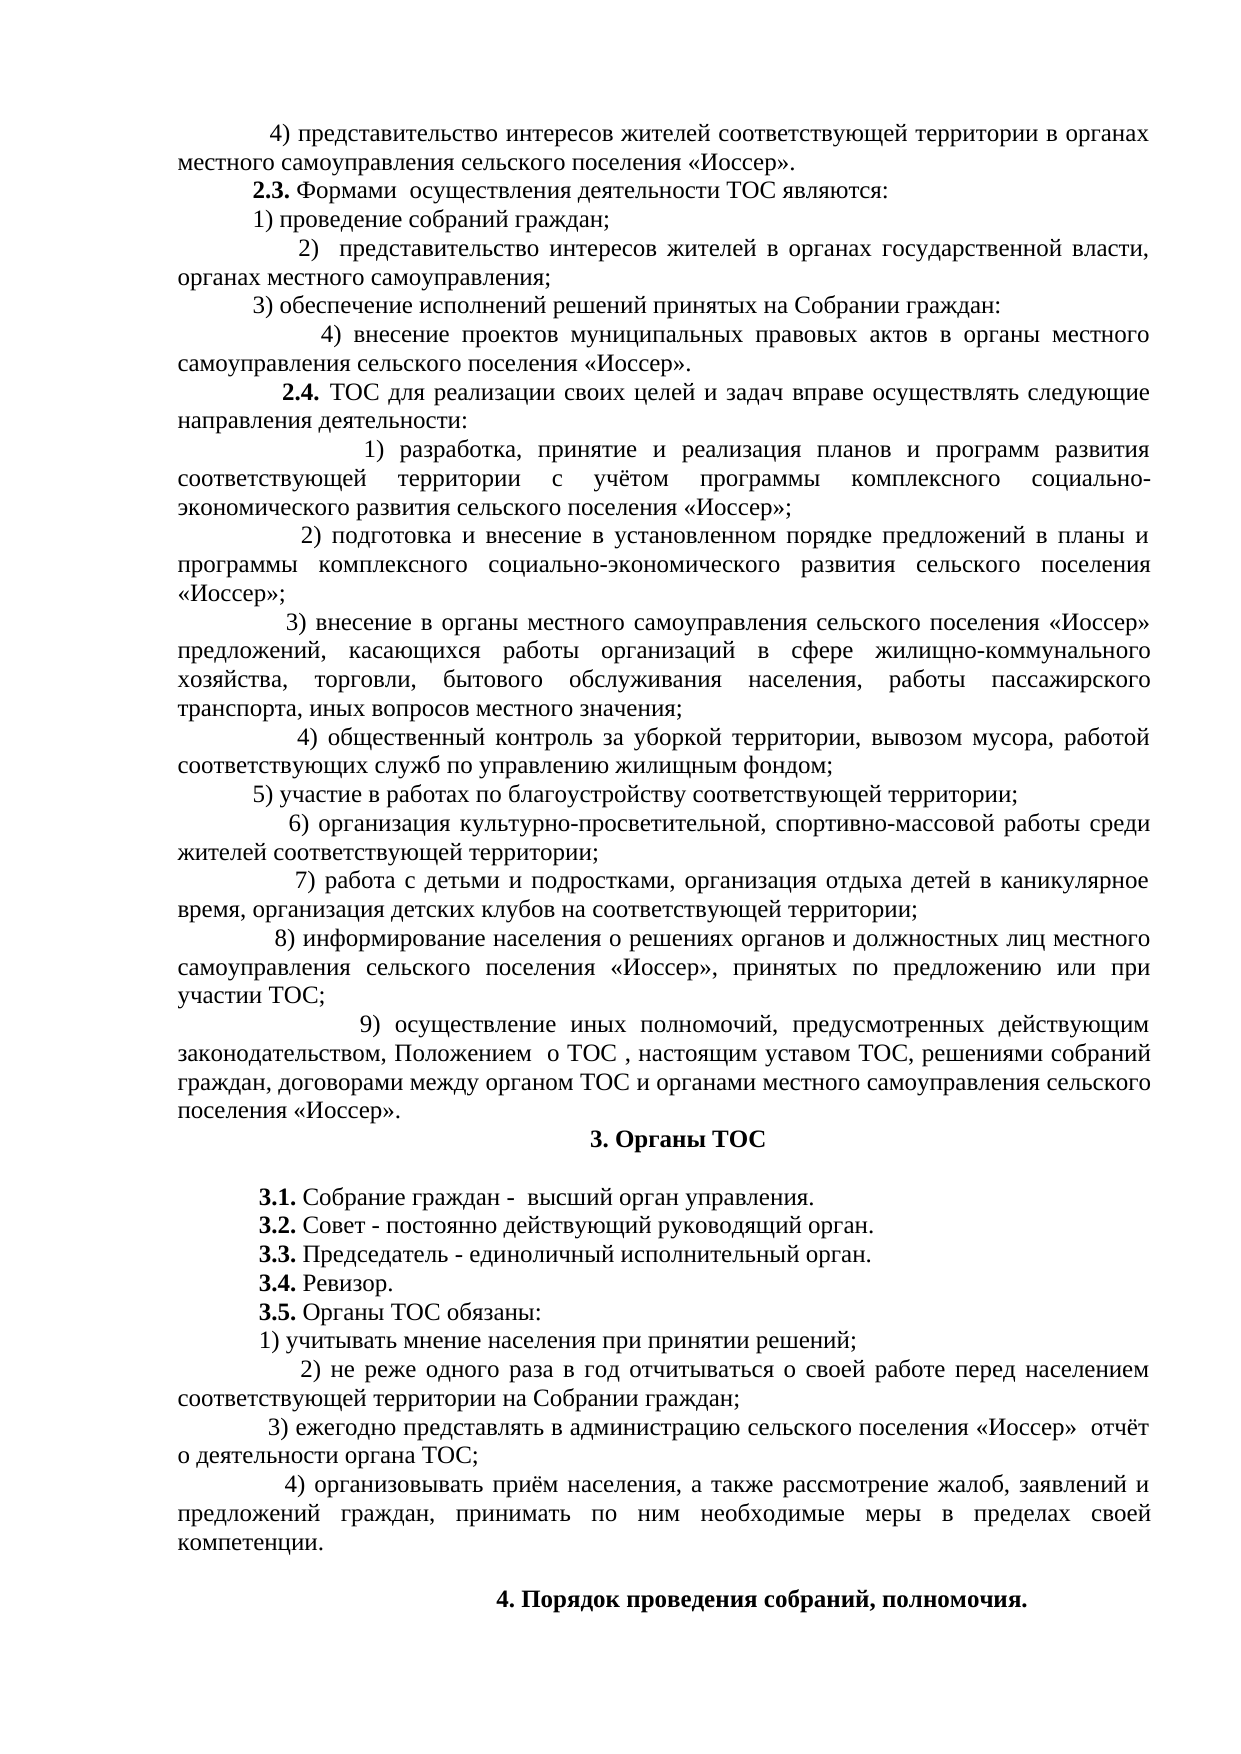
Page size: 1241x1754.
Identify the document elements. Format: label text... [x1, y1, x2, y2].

text 5) участие в работах по благоустройству соответствующей территории; [177, 779, 1152, 808]
text 2.4. ТОС для реализации своих целей и задач вправе осуществлять следующие направления деятельности: [177, 377, 1152, 434]
text 4) внесение проектов муниципальных правовых актов в органы местного самоуправления сельского поселения «Иоссер». [177, 319, 1152, 377]
text 1) разработка, принятие и реализация планов и программ развития соответствующей территории с учётом программы комплексного социально-экономического развития сельского поселения «Иоссер»; [177, 434, 1152, 521]
text 2.3. Формами осуществления деятельности ТОС являются: [177, 176, 1152, 204]
text 3.5. Органы ТОС обязаны: [177, 1297, 1152, 1326]
text 8) информирование населения о решениях органов и должностных лиц местного самоуправления сельского поселения «Иоссер», принятых по предложению или при участии ТОС; [177, 923, 1152, 1009]
text 3.4. Ревизор. [177, 1268, 1152, 1297]
text 2) подготовка и внесение в установленном порядке предложений в планы и программы комплексного социально-экономического развития сельского поселения «Иоссер»; [177, 521, 1152, 607]
text 6) организация культурно-просветительной, спортивно-массовой работы среди жителей соответствующей территории; [177, 808, 1152, 866]
text 1) проведение собраний граждан; [177, 204, 1152, 233]
text 4. Порядок проведения собраний, полномочия. [177, 1584, 1152, 1613]
text 2) представительство интересов жителей в органах государственной власти, органах местного самоуправления; [177, 233, 1152, 291]
text 4) организовывать приём населения, а также рассмотрение жалоб, заявлений и предложений граждан, принимать по ним необходимые меры в пределах своей компетенции. [177, 1469, 1152, 1556]
text 2) не реже одного раза в год отчитываться о своей работе перед населением соответствующей территории на Собрании граждан; [177, 1354, 1152, 1412]
text 9) осуществление иных полномочий, предусмотренных действующим законодательством, Положением о ТОС , настоящим уставом ТОС, решениями собраний граждан, договорами между органом ТОС и органами местного самоуправления сельского поселения «Иоссер». [177, 1009, 1152, 1124]
text 3.2. Совет - постоянно действующий руководящий орган. [177, 1211, 1152, 1239]
text 3) обеспечение исполнений решений принятых на Собрании граждан: [177, 291, 1152, 319]
text 4) общественный контроль за уборкой территории, вывозом мусора, работой соответствующих служб по управлению жилищным фондом; [177, 722, 1152, 779]
text 3.3. Председатель - единоличный исполнительный орган. [177, 1239, 1152, 1268]
text 3) внесение в органы местного самоуправления сельского поселения «Иоссер» предложений, касающихся работы организаций в сфере жилищно-коммунального хозяйства, торговли, бытового обслуживания населения, работы пассажирского транспорта, иных вопросов местного значения; [177, 607, 1152, 722]
text 1) учитывать мнение населения при принятии решений; [177, 1326, 1152, 1354]
text 3) ежегодно представлять в администрацию сельского поселения «Иоссер» отчёт о деятельности органа ТОС; [177, 1412, 1152, 1469]
text 4) представительство интересов жителей соответствующей территории в органах местного самоуправления сельского поселения «Иоссер». [177, 118, 1152, 176]
text 3. Органы ТОС [177, 1124, 1152, 1153]
text 7) работа с детьми и подростками, организация отдыха детей в каникулярное время, организация детских клубов на соответствующей территории; [177, 866, 1152, 923]
text 3.1. Собрание граждан - высший орган управления. [177, 1182, 1152, 1211]
